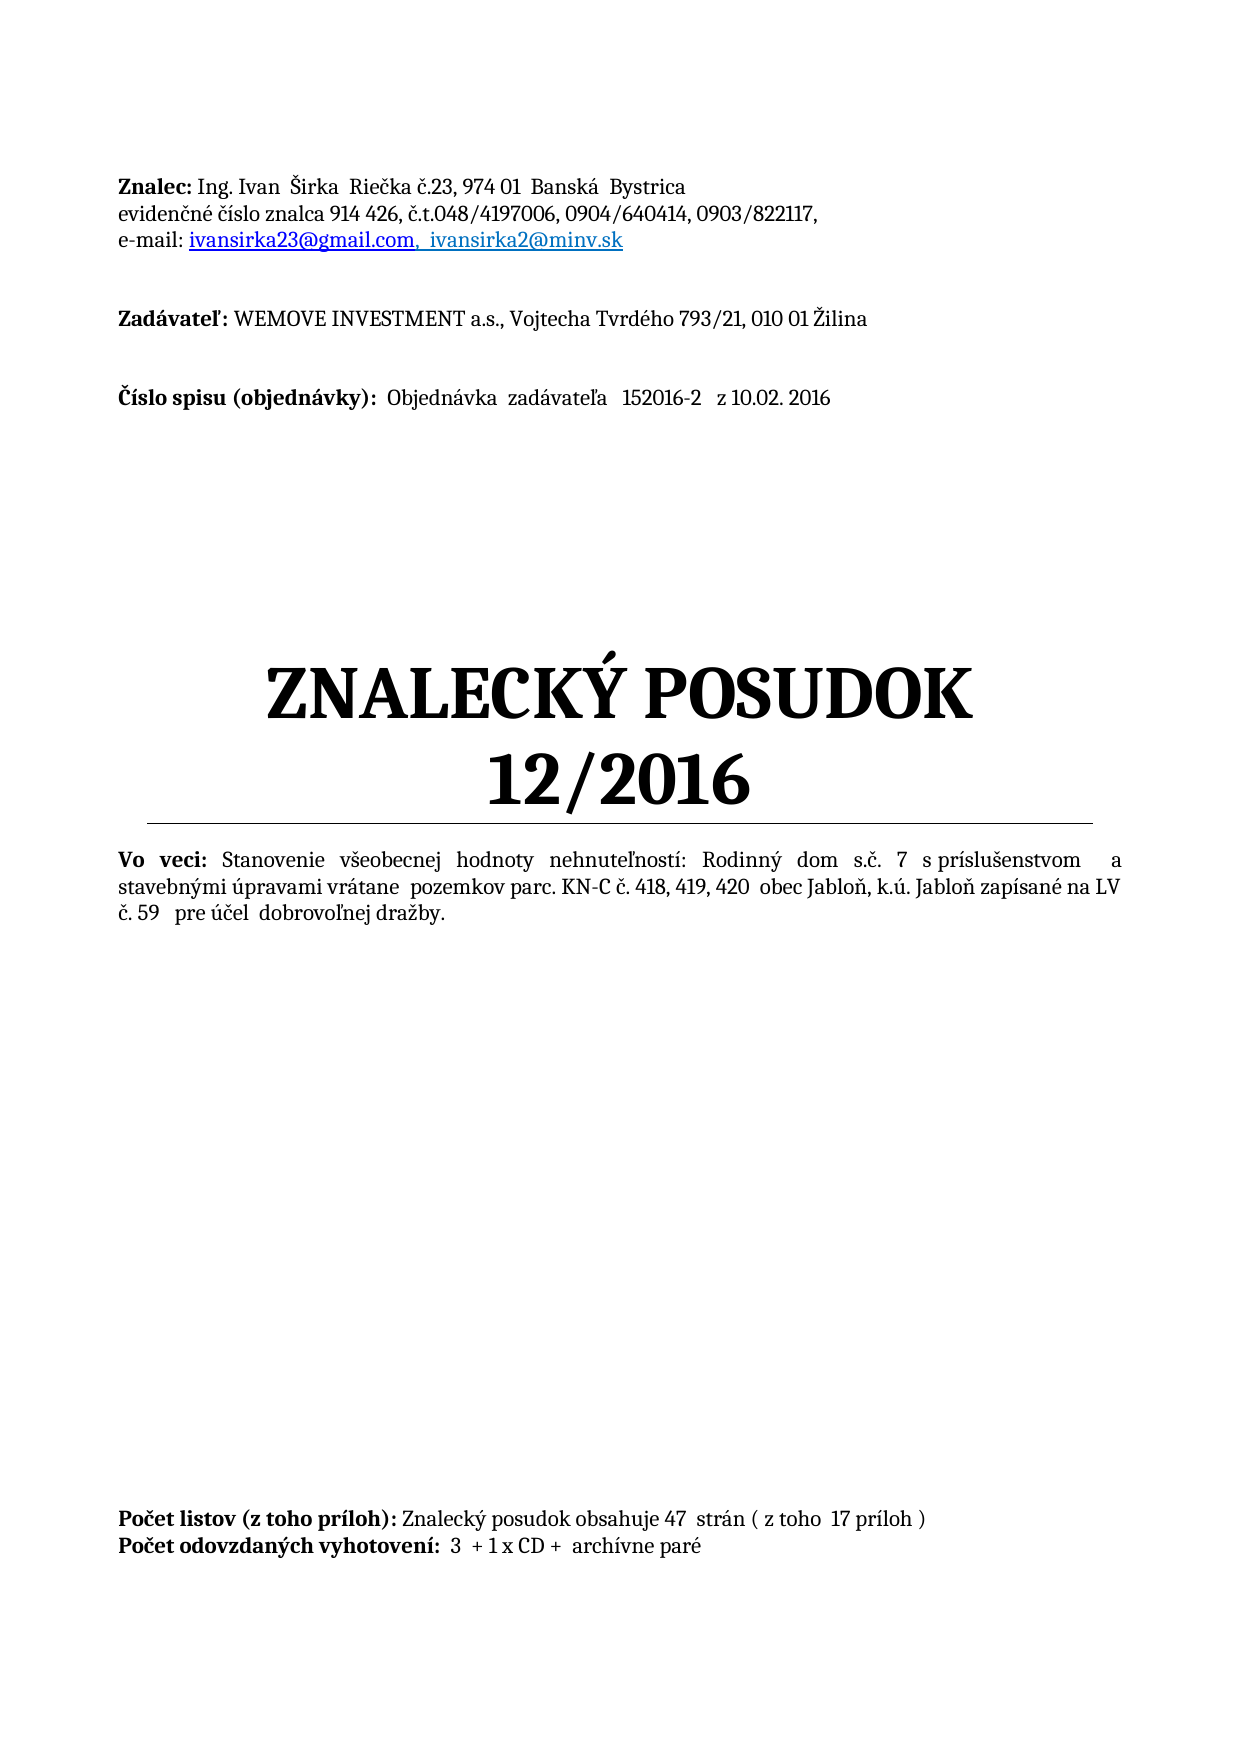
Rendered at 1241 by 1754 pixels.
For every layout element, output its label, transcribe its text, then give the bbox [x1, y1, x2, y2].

text Počet odovzdaných vyhotovení: 3 + 1 x CD + archívne paré [118, 1532, 1122, 1559]
text Vo veci: Stanovenie všeobecnej hodnoty nehnuteľností: Rodinný dom s.č. 7 s príslušenstvom a stavebnými úpravami vrátane pozemkov parc. KN-C č. 418, 419, 420 obec Jabloň, k.ú. Jabloň zapísané na LV č. 59 pre účel dobrovoľnej dražby. [118, 847, 1122, 926]
text e-mail: ivansirka23@gmail.com, ivansirka2@minv.sk [118, 227, 1122, 253]
text Znalec: Ing. Ivan Širka Riečka č.23, 974 01 Banská Bystrica [118, 174, 1122, 200]
text Zadávateľ: WEMOVE INVESTMENT a.s., Vojtecha Tvrdého 793/21, 010 01 Žilina [118, 306, 1122, 332]
text Počet listov (z toho príloh): Znalecký posudok obsahuje 47 strán ( z toho 17 príloh ) [118, 1506, 1122, 1532]
text Číslo spisu (objednávky): Objednávka zadávateľa 152016-2 z 10.02. 2016 [118, 385, 1122, 411]
text 12/2016 [118, 737, 1122, 823]
text ZNALECKÝ POSUDOK [118, 651, 1122, 737]
text evidenčné číslo znalca 914 426, č.t.048/4197006, 0904/640414, 0903/822117, [118, 200, 1122, 227]
